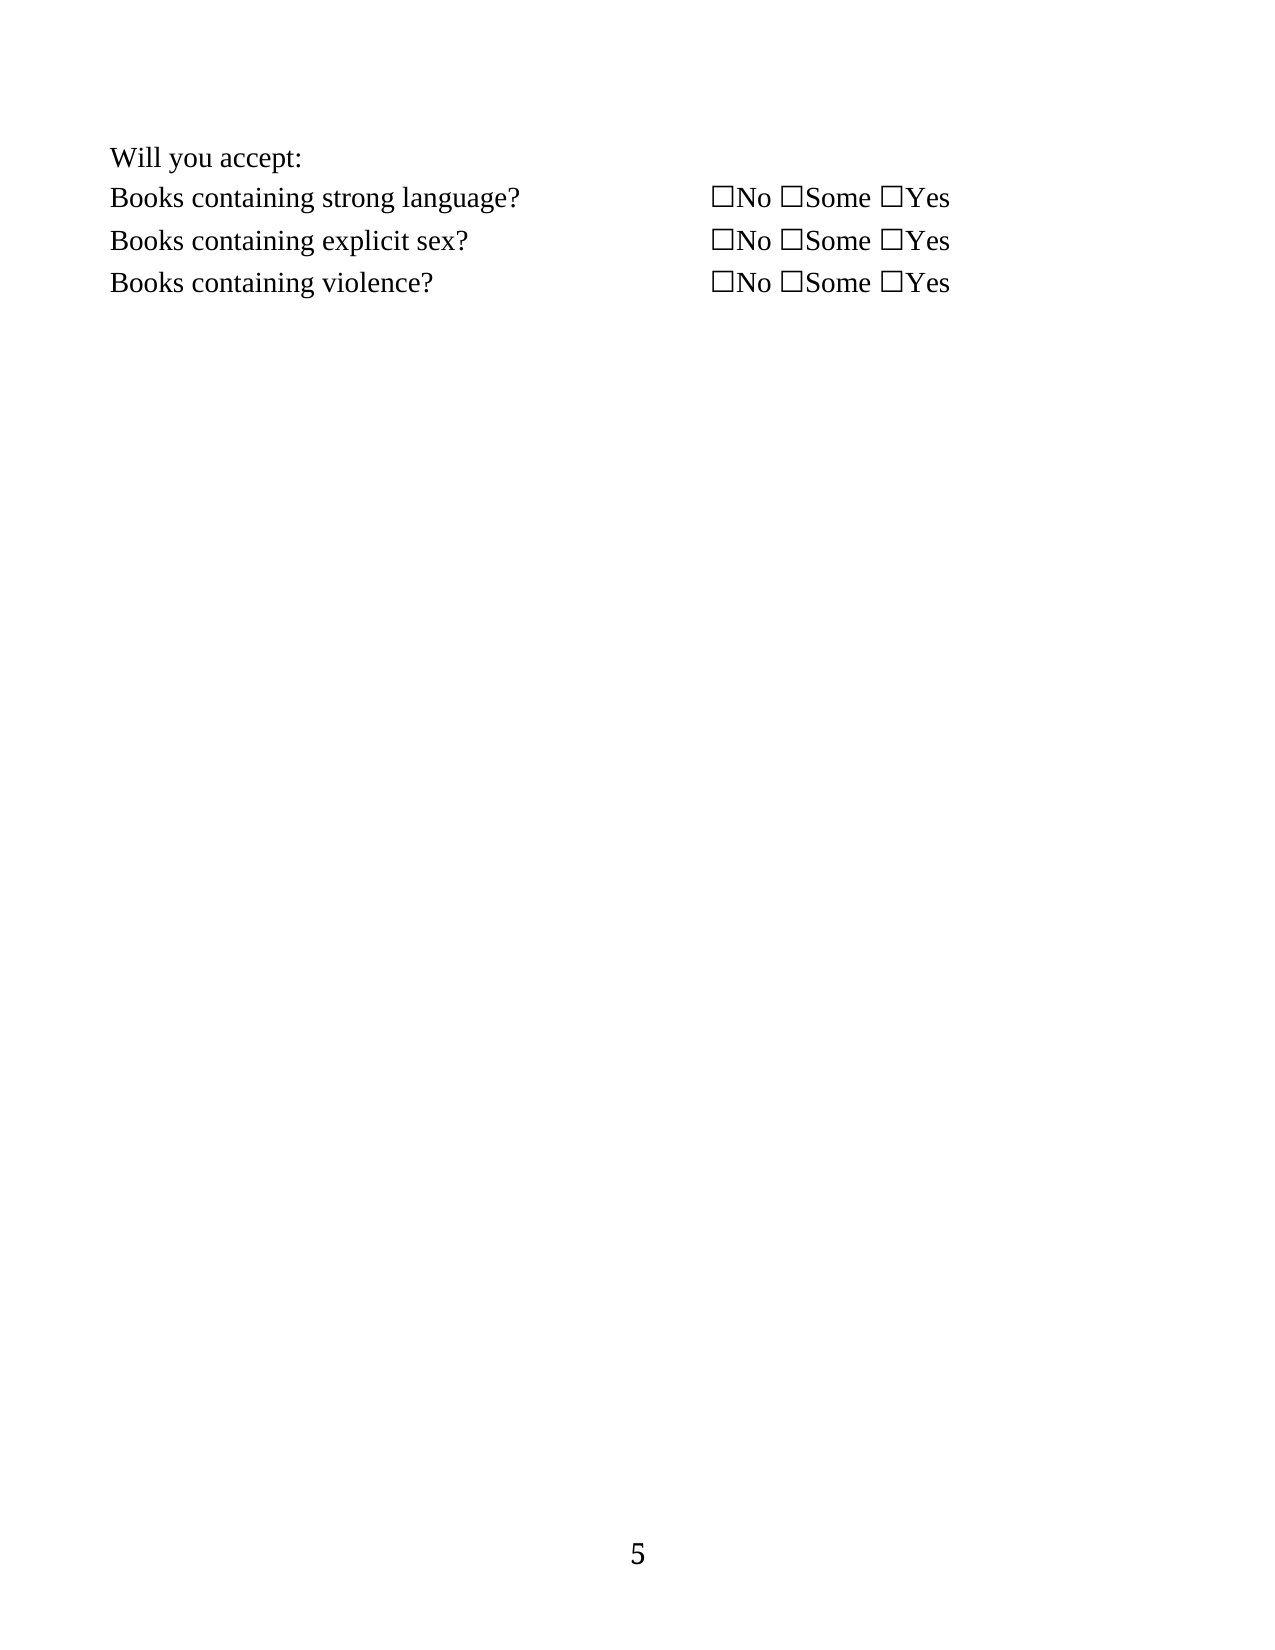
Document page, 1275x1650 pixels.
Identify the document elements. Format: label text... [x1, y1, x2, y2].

text Will you accept: Books containing strong language? No Some Yes Books containing explicit sex? No Some Yes Books containing violence? No Some Yes [109, 140, 1163, 301]
